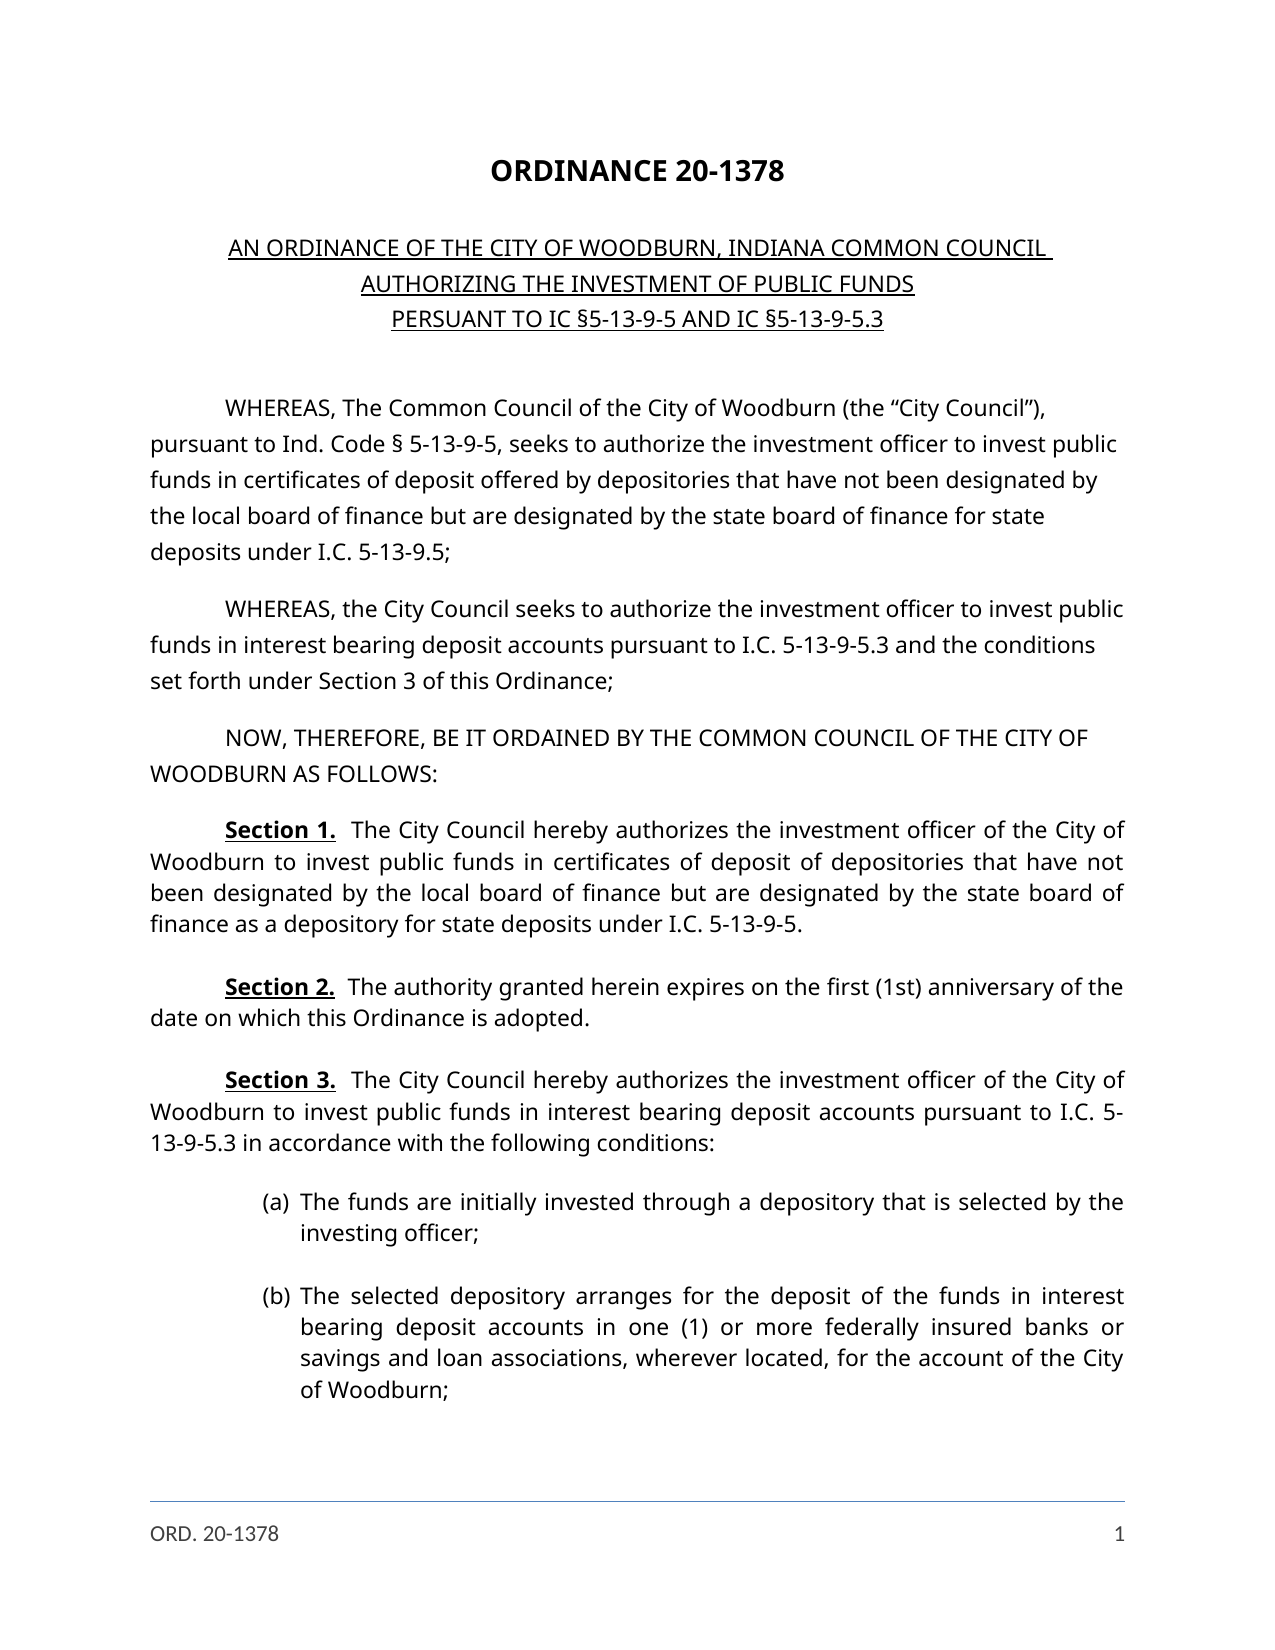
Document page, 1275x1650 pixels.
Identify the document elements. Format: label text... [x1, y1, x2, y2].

text WHEREAS, The Common Council of the City of Woodburn (the “City Council”), pursuant to Ind. Code § 5-13-9-5, seeks to authorize the investment officer to invest public funds in certificates of deposit offered by depositories that have not been designated by the local board of finance but are designated by the state board of finance for state deposits under I.C. 5-13-9.5; [150, 392, 1125, 567]
text NOW, THEREFORE, BE IT ORDAINED BY THE COMMON COUNCIL OF THE CITY OF WOODBURN AS FOLLOWS: [150, 722, 1125, 789]
text Section 2. The authority granted herein expires on the first (1st) anniversary of the date on which this Ordinance is adopted. [150, 971, 1125, 1033]
text WHEREAS, the City Council seeks to authorize the investment officer to invest public funds in interest bearing deposit accounts pursuant to I.C. 5-13-9-5.3 and the conditions set forth under Section 3 of this Ordinance; [150, 593, 1125, 696]
text Section 1. The City Council hereby authorizes the investment officer of the City of Woodburn to invest public funds in certificates of deposit of depositories that have not been designated by the local board of finance but are designated by the state board of finance as a depository for state deposits under I.C. 5-13-9-5. [150, 814, 1125, 939]
list The selected depository arranges for the deposit of the funds in interest bearing deposit accounts in one (1) or more federally insured banks or savings and loan associations, wherever located, for the account of the City of Woodburn; [262, 1280, 1125, 1405]
text AUTHORIZING THE INVESTMENT OF PUBLIC FUNDS [150, 267, 1125, 299]
text ORDINANCE 20-1378 [150, 150, 1125, 190]
list The funds are initially invested through a depository that is selected by the investing officer; [262, 1186, 1125, 1248]
text AN ORDINANCE OF THE CITY OF WOODBURN, INDIANA COMMON COUNCIL [150, 232, 1125, 263]
text PERSUANT TO IC §5-13-9-5 AND IC §5-13-9-5.3 [150, 303, 1125, 335]
text Section 3. The City Council hereby authorizes the investment officer of the City of Woodburn to invest public funds in interest bearing deposit accounts pursuant to I.C. 5-13-9-5.3 in accordance with the following conditions: [150, 1064, 1125, 1158]
